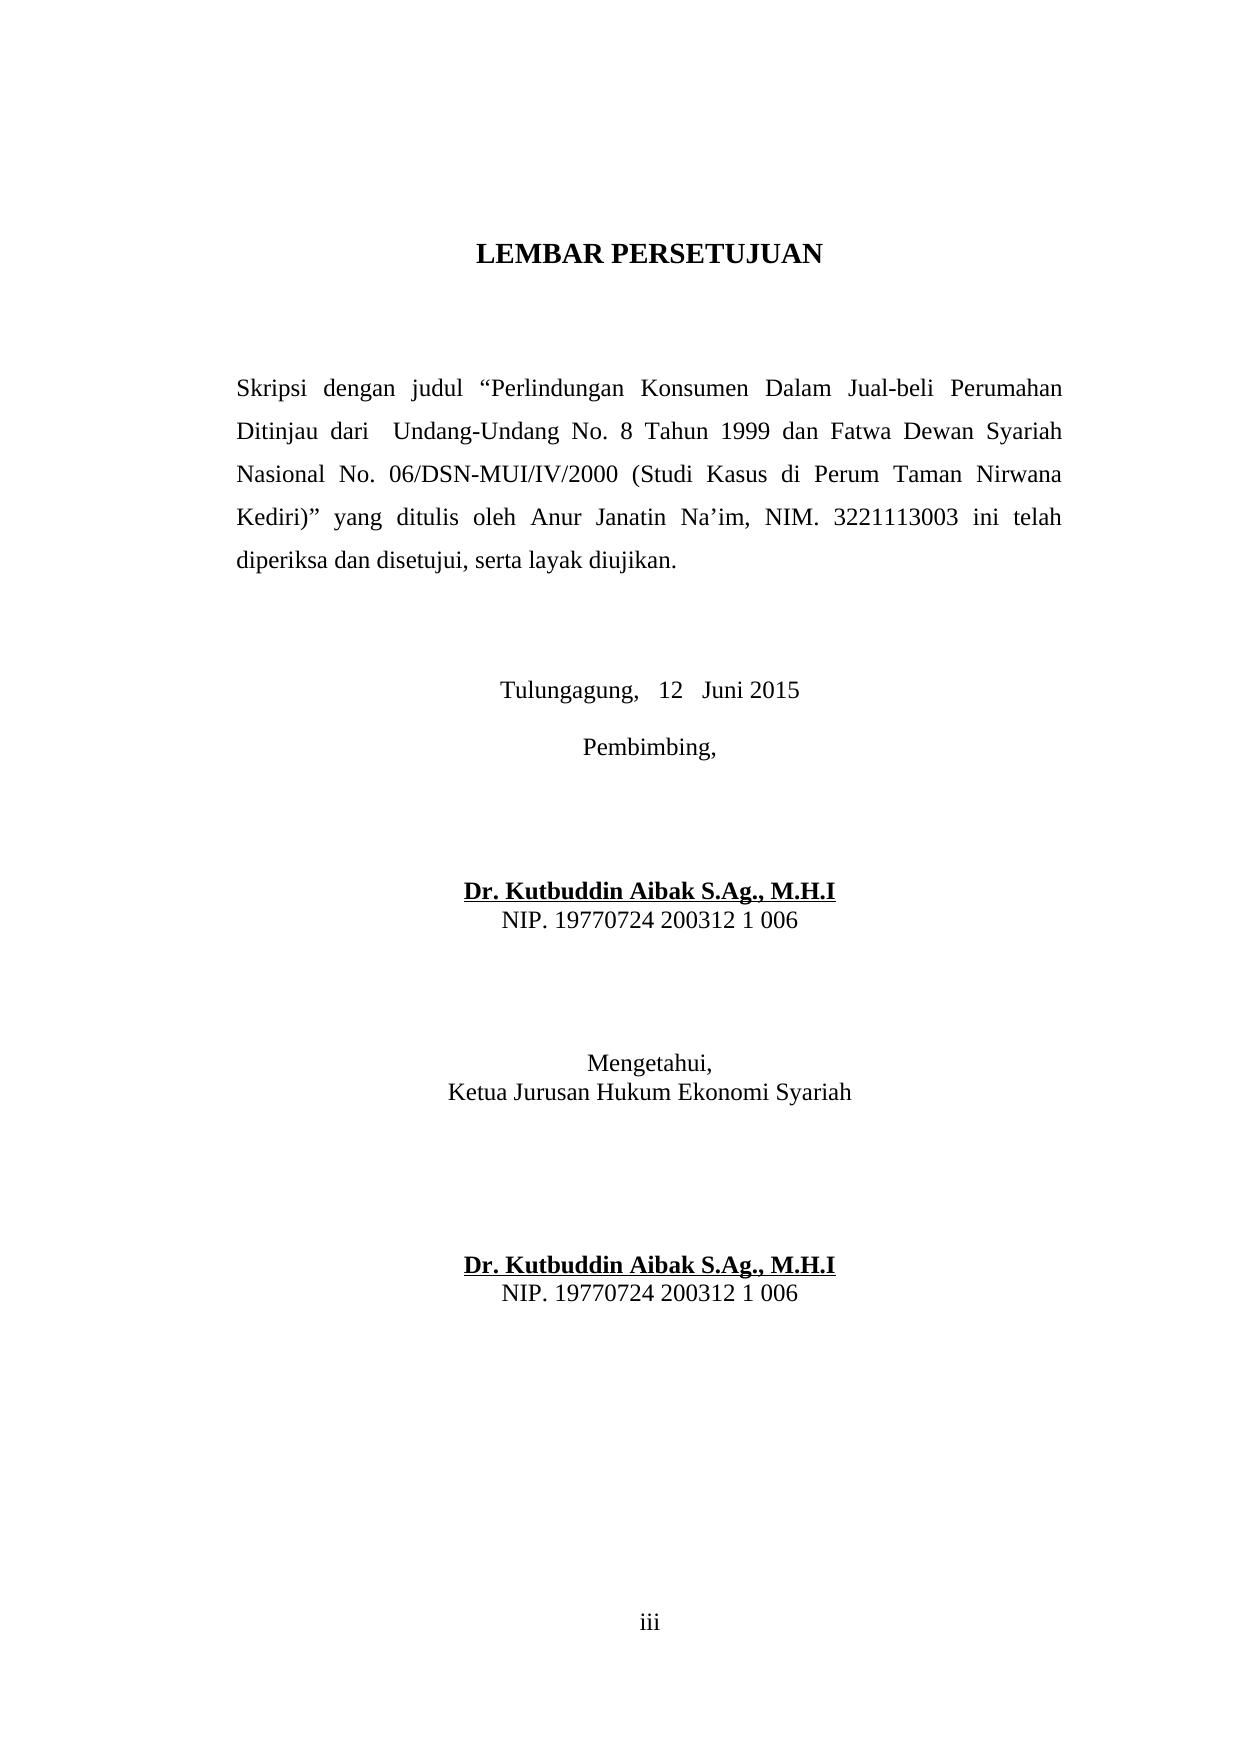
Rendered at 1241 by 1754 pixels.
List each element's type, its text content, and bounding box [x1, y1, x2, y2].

text Tulungagung, 12 Juni 2015 [236, 675, 1063, 703]
text Pembimbing, [236, 732, 1063, 761]
text LEMBAR PERSETUJUAN [236, 236, 1063, 270]
text Dr. Kutbuddin Aibak S.Ag., M.H.I [236, 876, 1063, 905]
text Skripsi dengan judul “Perlindungan Konsumen Dalam Jual-beli Perumahan Ditinjau dari Undang-Undang No. 8 Tahun 1999 dan Fatwa Dewan Syariah Nasional No. 06/DSN-MUI/IV/2000 (Studi Kasus di Perum Taman Nirwana Kediri)” yang ditulis oleh Anur Janatin Na’im, NIM. 3221113003 ini telah diperiksa dan disetujui, serta layak diujikan. [236, 373, 1063, 574]
text Ketua Jurusan Hukum Ekonomi Syariah [236, 1077, 1063, 1106]
text NIP. 19770724 200312 1 006 [236, 1278, 1063, 1307]
text NIP. 19770724 200312 1 006 [236, 905, 1063, 933]
text Mengetahui, [236, 1048, 1063, 1077]
text Dr. Kutbuddin Aibak S.Ag., M.H.I [236, 1250, 1063, 1278]
